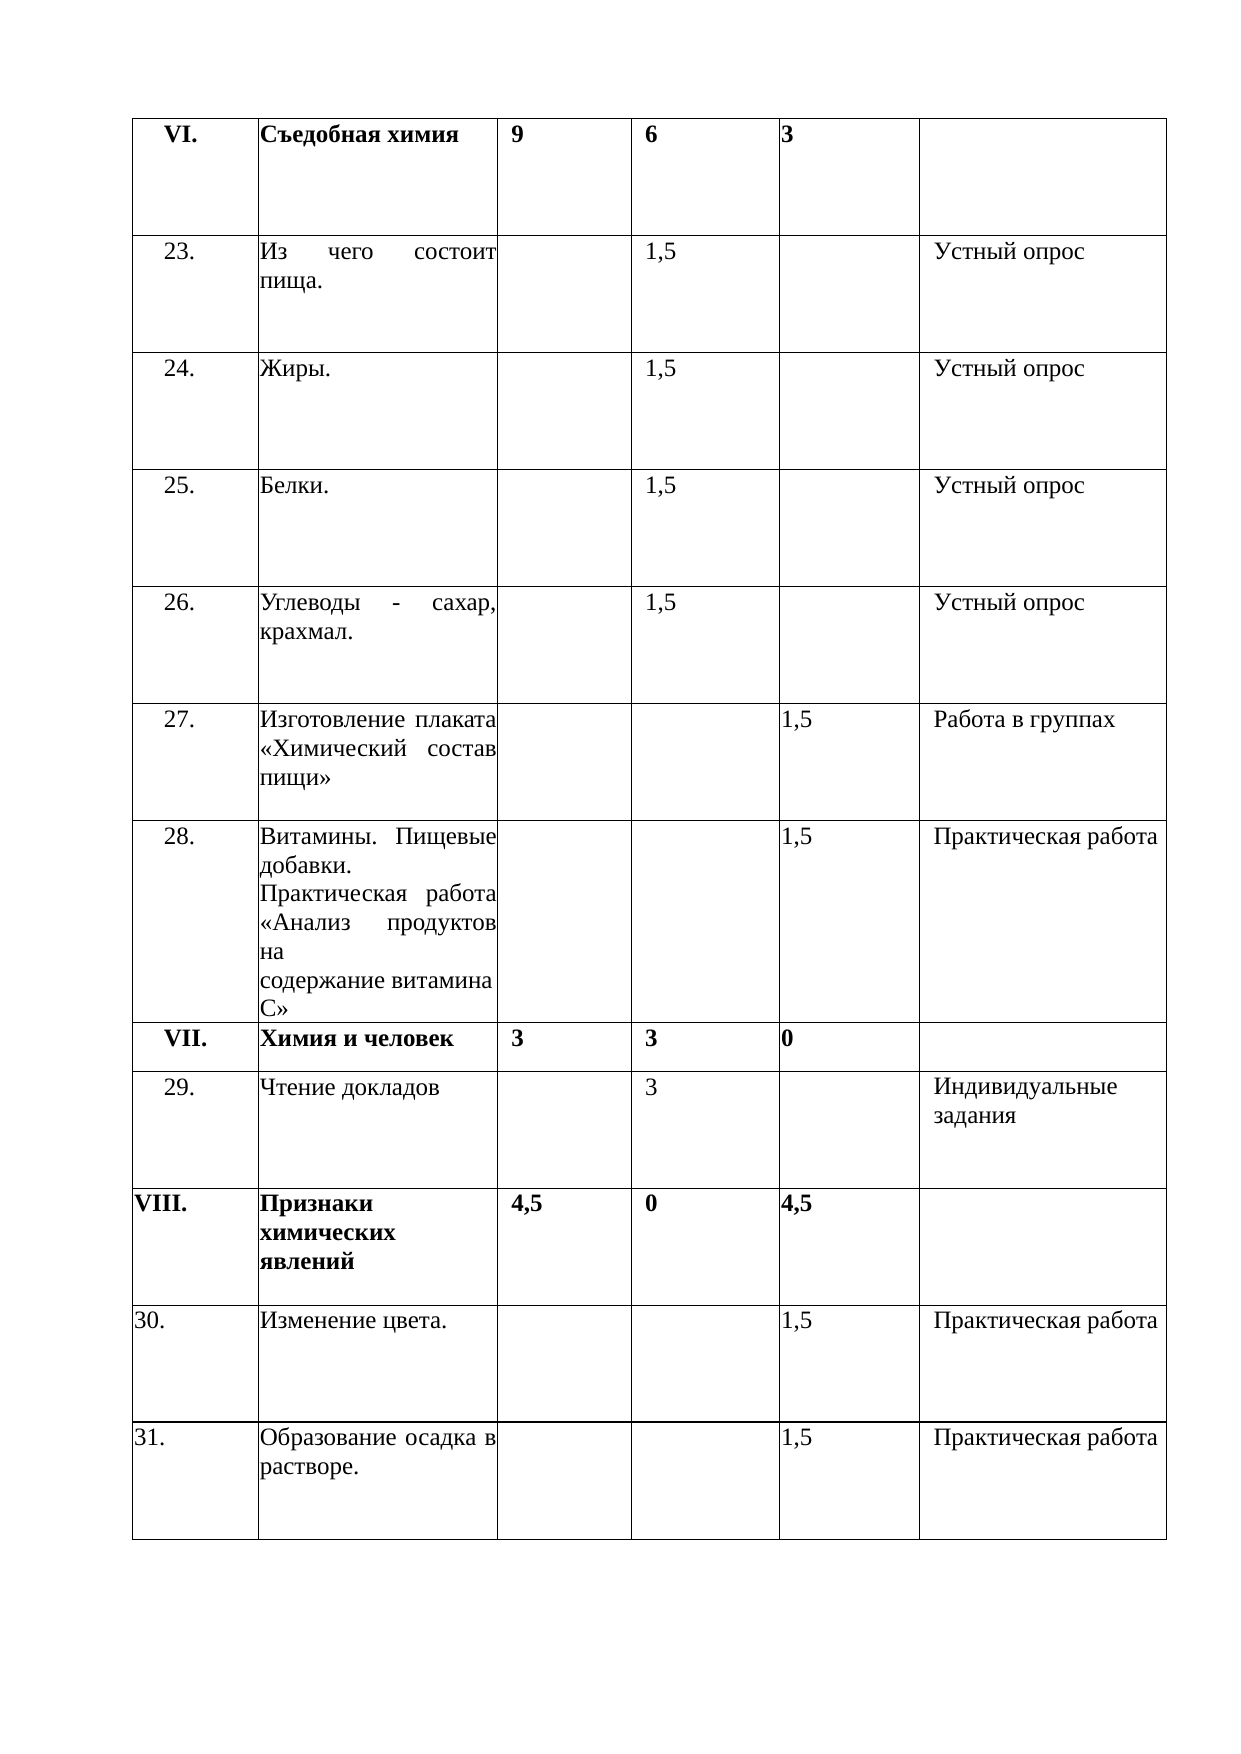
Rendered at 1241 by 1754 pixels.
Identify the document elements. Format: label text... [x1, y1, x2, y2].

table_cell Индивидуальные задания [920, 1072, 1166, 1187]
table_cell 1,5 [632, 236, 779, 352]
table_cell Чтение докладов [259, 1072, 497, 1187]
table_cell Практическая работа [920, 821, 1166, 1022]
table_cell 3 [632, 1072, 779, 1187]
table_cell [498, 1072, 631, 1187]
table_cell 6 [632, 119, 779, 235]
table_cell 1,5 [780, 821, 919, 1022]
table_cell 3 [498, 1023, 631, 1071]
table_cell Устный опрос [920, 587, 1166, 703]
table_cell 1,5 [780, 1423, 919, 1538]
table_cell Устный опрос [920, 470, 1166, 586]
table_cell Химия и человек [259, 1023, 497, 1071]
table_cell Из чего состоит пища. [259, 236, 497, 352]
table_cell [780, 1072, 919, 1187]
table_cell 31. [133, 1423, 258, 1538]
table_cell [632, 1306, 779, 1421]
table_cell 1,5 [780, 704, 919, 820]
table_cell 3 [632, 1023, 779, 1071]
table_cell 1,5 [632, 353, 779, 469]
table_cell [498, 353, 631, 469]
table_cell [498, 821, 631, 1022]
table_cell Жиры. [259, 353, 497, 469]
table_cell Углеводы - сахар, крахмал. [259, 587, 497, 703]
table_cell [498, 587, 631, 703]
table_cell 4,5 [780, 1189, 919, 1304]
table_cell VII. [133, 1023, 258, 1071]
table_cell [498, 470, 631, 586]
table_cell 30. [133, 1306, 258, 1421]
table_cell [780, 587, 919, 703]
table_cell VI. [133, 119, 258, 235]
table_cell 29. [133, 1072, 258, 1187]
table_cell Устный опрос [920, 353, 1166, 469]
table_cell 3 [780, 119, 919, 235]
table_cell 1,5 [780, 1306, 919, 1421]
table_cell [780, 353, 919, 469]
table_cell Изготовление плаката «Химический состав пищи» [259, 704, 497, 820]
table_cell Практическая работа [920, 1423, 1166, 1538]
table_cell 1,5 [632, 587, 779, 703]
table_cell 27. [133, 704, 258, 820]
table_cell [780, 236, 919, 352]
table_cell 9 [498, 119, 631, 235]
table_cell Практическая работа [920, 1306, 1166, 1421]
table_cell [498, 704, 631, 820]
table_cell 1,5 [632, 470, 779, 586]
table_cell [920, 119, 1166, 235]
table_cell 26. [133, 587, 258, 703]
table_cell [632, 821, 779, 1022]
table_cell [780, 470, 919, 586]
table_cell 25. [133, 470, 258, 586]
table_cell 4,5 [498, 1189, 631, 1304]
table_cell [632, 1423, 779, 1538]
table_cell Изменение цвета. [259, 1306, 497, 1421]
table_cell Витамины. Пищевые добавки. Практическая работа «Анализ продуктов на содержание витамина С» [259, 850, 497, 958]
table_cell [920, 1189, 1166, 1304]
table_cell Устный опрос [920, 236, 1166, 352]
table_cell Признаки химических явлений [259, 1189, 497, 1304]
table_cell [632, 704, 779, 820]
table_cell Белки. [259, 470, 497, 586]
table_cell 28. [133, 821, 258, 1022]
table_cell [498, 236, 631, 352]
table_cell Образование осадка в растворе. [259, 1423, 497, 1538]
table_cell 0 [632, 1189, 779, 1304]
table_cell 24. [133, 353, 258, 469]
table_cell [920, 1023, 1166, 1071]
table_cell [498, 1423, 631, 1538]
table_cell Витамины. Пищевые добавки. Практическая работа «Анализ продуктов на содержание витамина С» [259, 936, 497, 1022]
table_cell [498, 1306, 631, 1421]
table_cell VIII. [133, 1189, 258, 1304]
table_cell 23. [133, 236, 258, 352]
table_cell Съедобная химия [259, 119, 497, 235]
table_cell Работа в группах [920, 704, 1166, 820]
table_cell 0 [780, 1023, 919, 1071]
